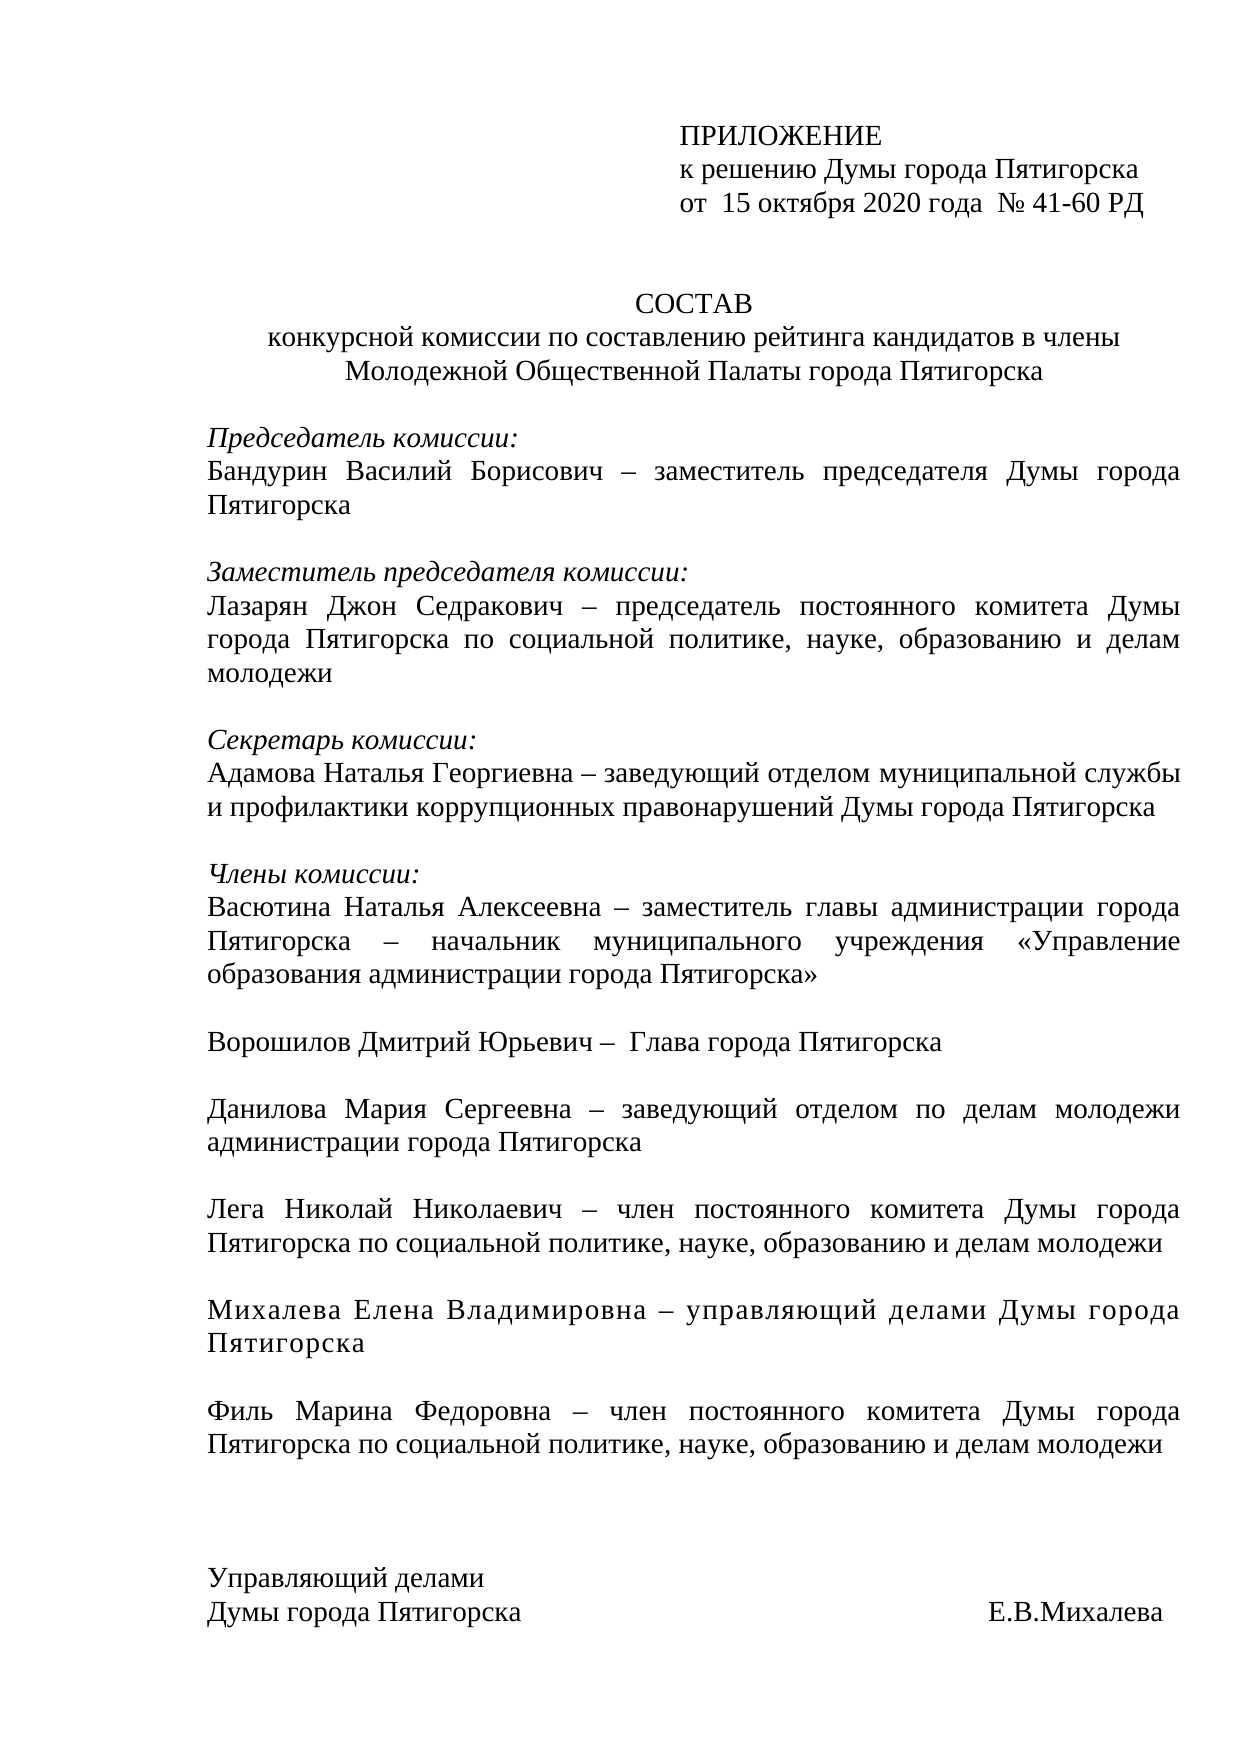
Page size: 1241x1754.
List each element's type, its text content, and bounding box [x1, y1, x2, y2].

text конкурсной комиссии по составлению рейтинга кандидатов в члены Молодежной Общественной Палаты города Пятигорска [207, 319, 1181, 386]
text Данилова Мария Сергеевна – заведующий отделом по делам молодежи администрации города Пятигорска [207, 1091, 1181, 1158]
text Управляющий делами [207, 1560, 1181, 1594]
text Бандурин Василий Борисович – заместитель председателя Думы города Пятигорска [207, 453, 1181, 521]
text к решению Думы города Пятигорска [679, 152, 1181, 185]
text Думы города Пятигорска Е.В.Михалева [207, 1594, 1181, 1627]
text Председатель комиссии: [207, 420, 1181, 453]
text Лега Николай Николаевич – член постоянного комитета Думы города Пятигорска по социальной политике, науке, образованию и делам молодежи [207, 1191, 1181, 1258]
text Члены комиссии: [207, 856, 1181, 889]
text от 15 октября 2020 года № 41-60 РД [679, 185, 1181, 219]
text Заместитель председателя комиссии: [207, 554, 1181, 588]
text Филь Марина Федоровна – член постоянного комитета Думы города Пятигорска по социальной политике, науке, образованию и делам молодежи [207, 1393, 1181, 1460]
text СОСТАВ [207, 286, 1181, 319]
text Васютина Наталья Алексеевна – заместитель главы администрации города Пятигорска – начальник муниципального учреждения «Управление образования администрации города Пятигорска» [207, 889, 1181, 990]
text Секретарь комиссии: [207, 722, 1181, 755]
text Лазарян Джон Седракович – председатель постоянного комитета Думы города Пятигорска по социальной политике, науке, образованию и делам молодежи [207, 588, 1181, 688]
subtitle Михалева Елена Владимировна – управляющий делами Думы города Пятигорска [207, 1292, 1181, 1359]
text Адамова Наталья Георгиевна – заведующий отделом муниципальной службы и профилактики коррупционных правонарушений Думы города Пятигорска [207, 755, 1181, 822]
text Ворошилов Дмитрий Юрьевич – Глава города Пятигорска [207, 1024, 1181, 1057]
text ПРИЛОЖЕНИЕ [679, 118, 1181, 152]
